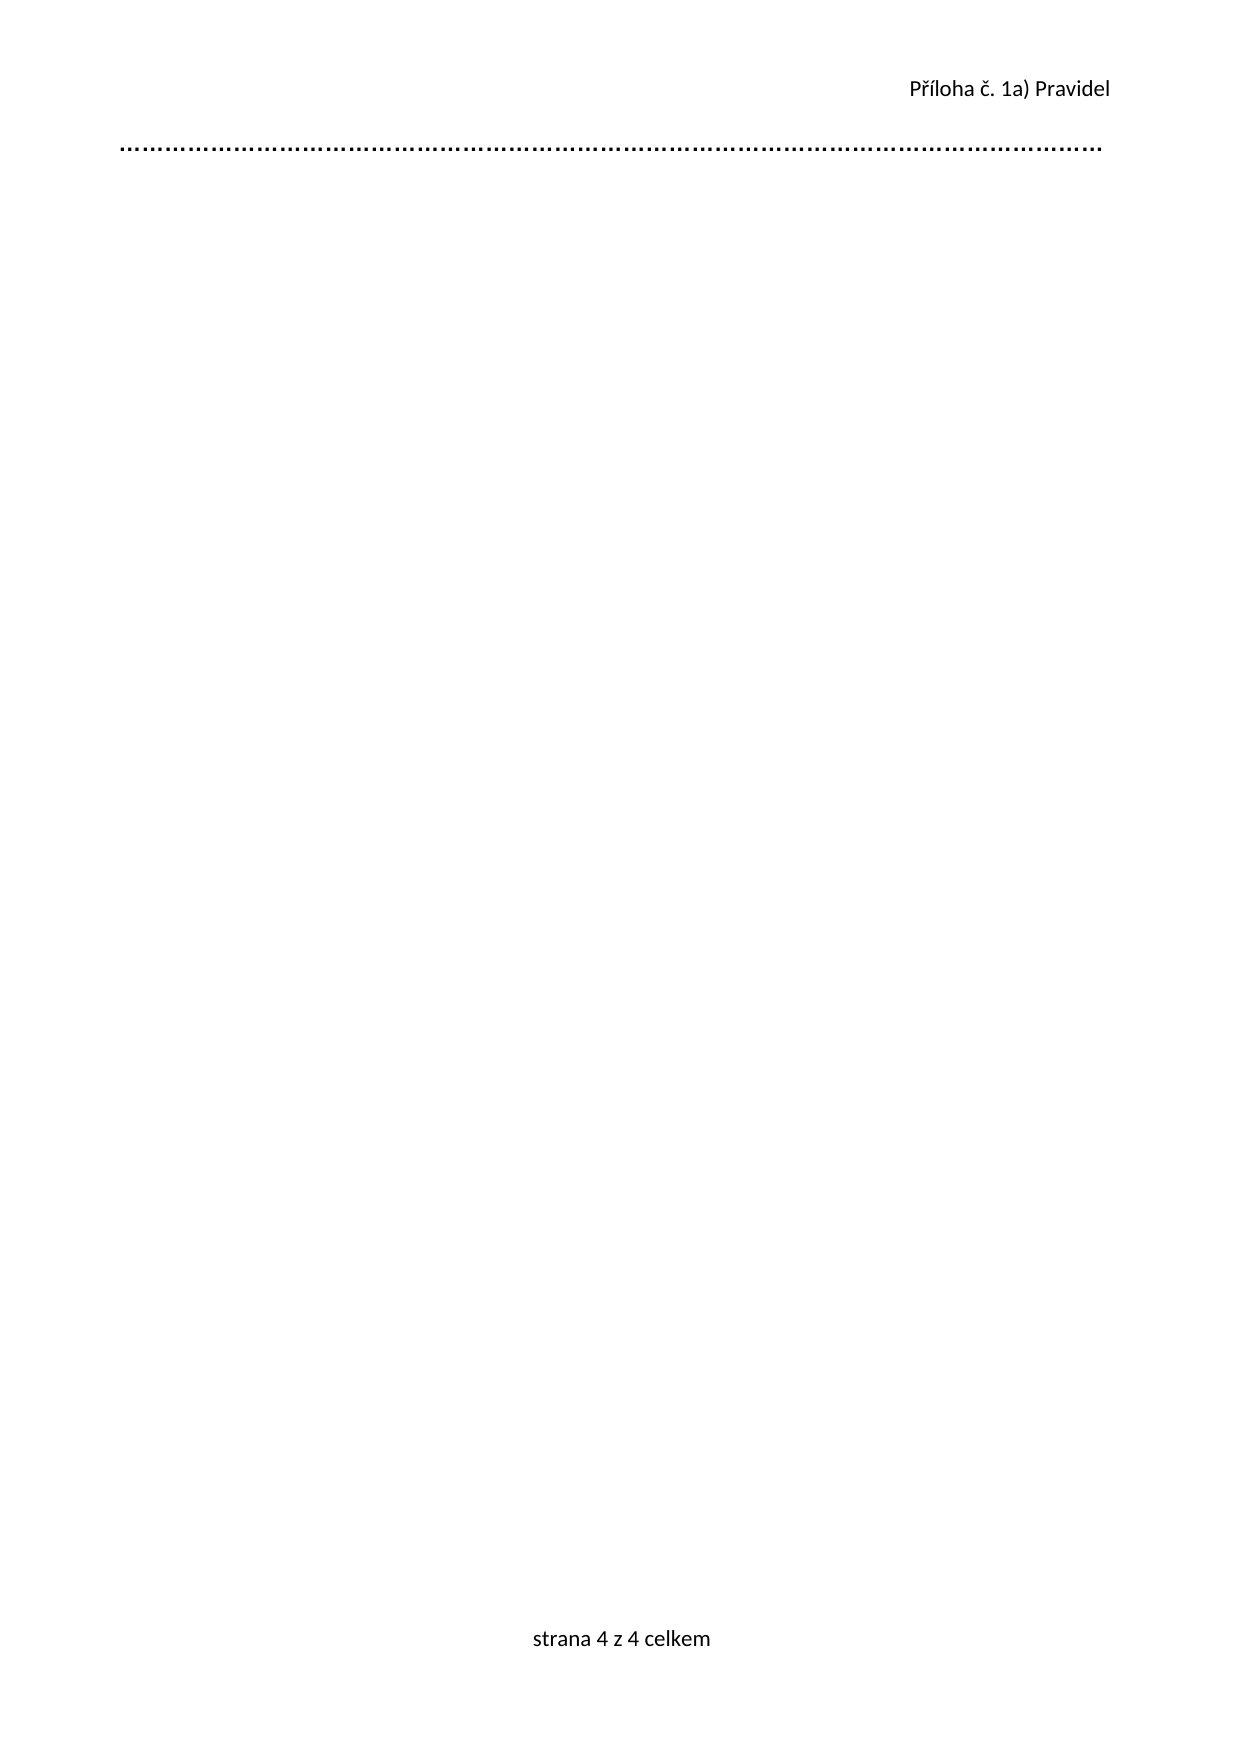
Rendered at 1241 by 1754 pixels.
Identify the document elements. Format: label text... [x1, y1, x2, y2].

text ………………………………………………………………………………………………………………… [118, 130, 1110, 156]
